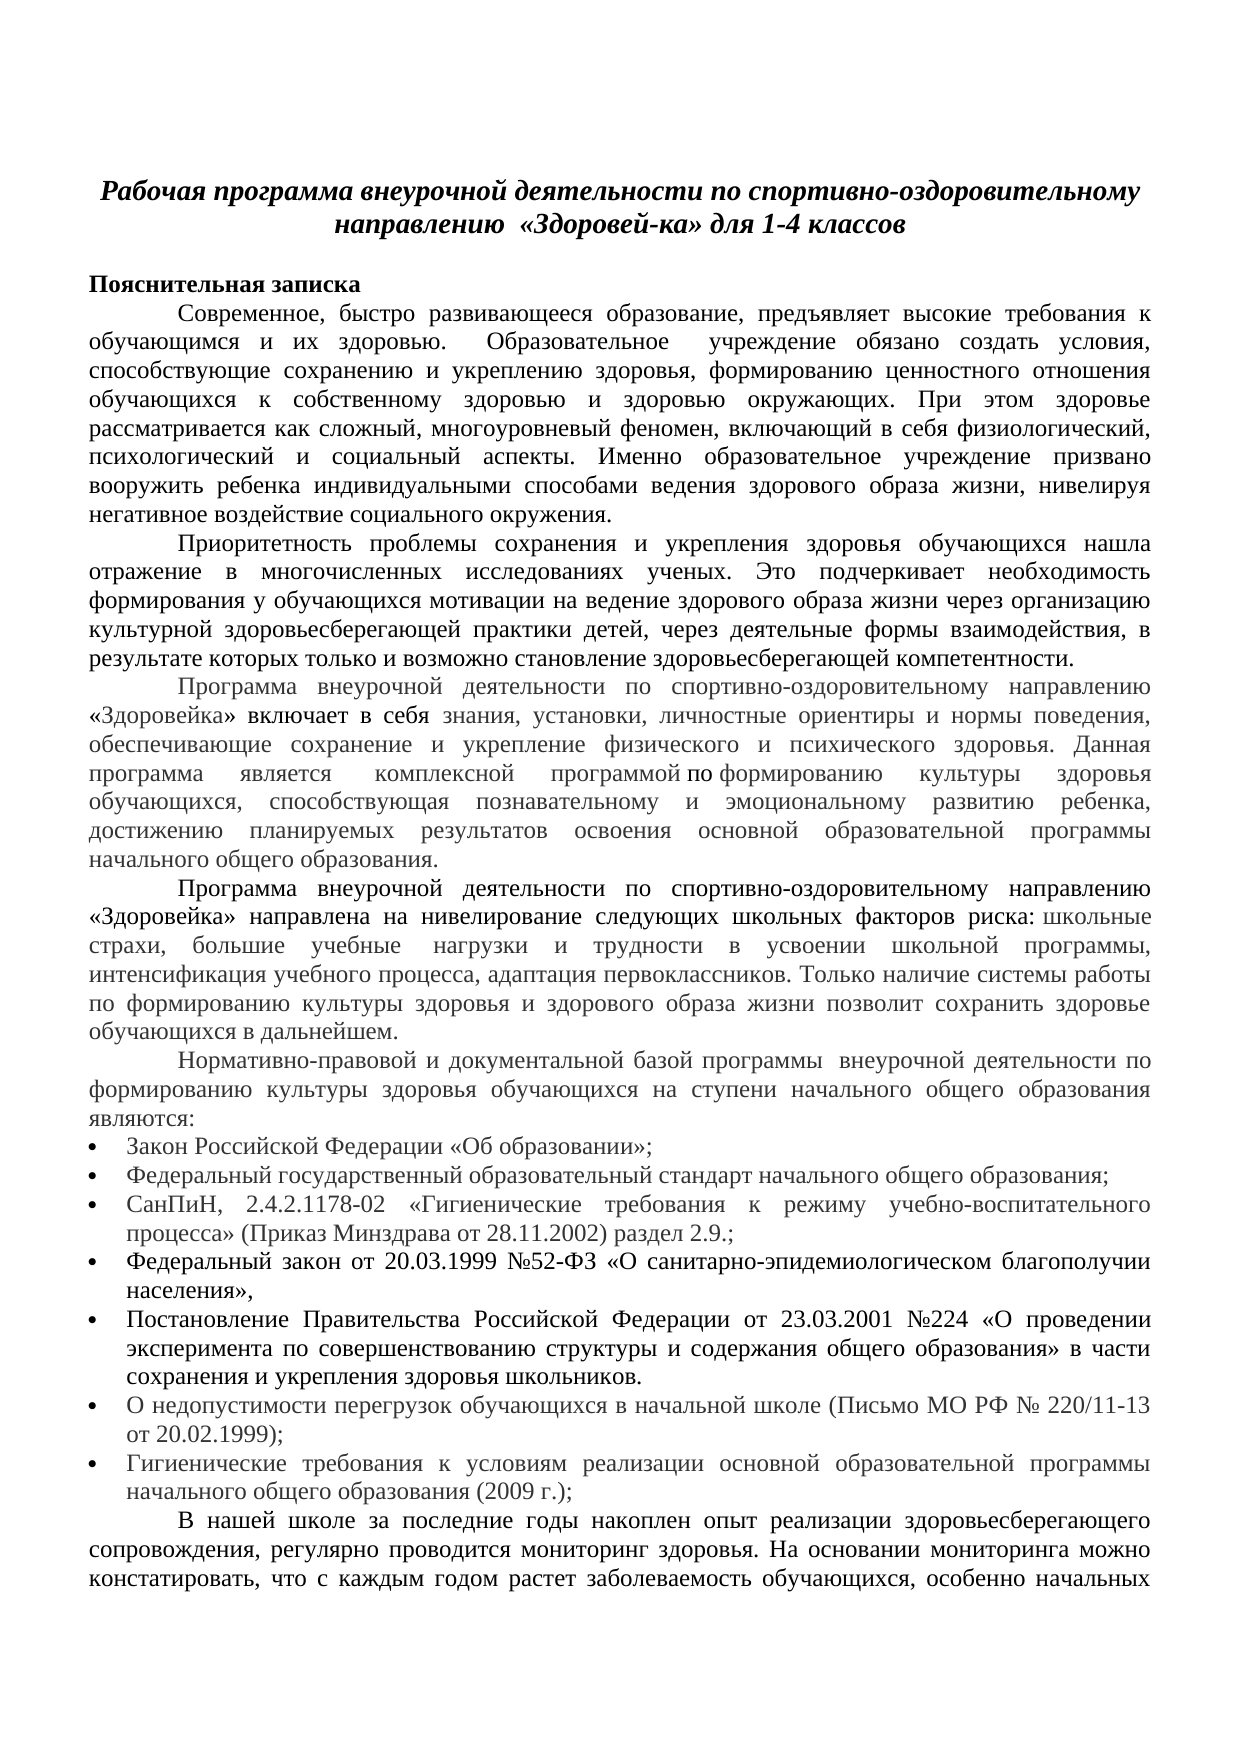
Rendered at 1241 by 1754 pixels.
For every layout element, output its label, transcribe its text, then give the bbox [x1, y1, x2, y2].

text Пояснительная записка [89, 269, 1152, 298]
text Современное, быстро развивающееся образование, предъявляет высокие требования к обучающимся и их здоровью. Образовательное учреждение обязано создать условия, способствующие сохранению и укреплению здоровья, формированию ценностного отношения обучающихся к собственному здоровью и здоровью окружающих. При этом здоровье рассматривается как сложный, многоуровневый феномен, включающий в себя физиологический, психологический и социальный аспекты. Именно образовательное учреждение призвано вооружить ребенка индивидуальными способами ведения здорового образа жизни, нивелируя негативное воздействие социального окружения. [89, 298, 1152, 528]
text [89, 1505, 1152, 1591]
list Гигиенические требования к условиям реализации основной образовательной программы начального общего образования (2009 г.); [89, 1448, 1152, 1505]
list Постановление Правительства Российской Федерации от 23.03.2001 №224 «О проведении эксперимента по совершенствованию структуры и содержания общего образования» в части сохранения и укрепления здоровья школьников. [89, 1304, 1152, 1390]
text Программа внеурочной деятельности по спортивно-оздоровительному направлению «Здоровейка» направлена на нивелирование следующих школьных факторов риска: школьные страхи, большие учебные нагрузки и трудности в усвоении школьной программы, интенсификация учебного процесса, адаптация первоклассников. Только наличие системы работы по формированию культуры здоровья и здорового образа жизни позволит сохранить здоровье обучающихся в дальнейшем. [89, 873, 1152, 1045]
text Рабочая программа внеурочной деятельности по спортивно-оздоровительному направлению «Здоровей-ка» для 1-4 классов [89, 173, 1152, 240]
text Программа внеурочной деятельности по спортивно-оздоровительному направлению «Здоровейка» включает в себя знания, установки, личностные ориентиры и нормы поведения, обеспечивающие сохранение и укрепление физического и психического здоровья. Данная программа является комплексной программой по формированию культуры здоровья обучающихся, способствующая познавательному и эмоциональному развитию ребенка, достижению планируемых результатов освоения основной образовательной программы начального общего образования. [89, 671, 1152, 873]
list Федеральный закон от 20.03.1999 №52-ФЗ «О санитарно-эпидемиологическом благополучии населения», [89, 1246, 1152, 1304]
text Приоритетность проблемы сохранения и укрепления здоровья обучающихся нашла отражение в многочисленных исследованиях ученых. Это подчеркивает необходимость формирования у обучающихся мотивации на ведение здорового образа жизни через организацию культурной здоровьесберегающей практики детей, через деятельные формы взаимодействия, в результате которых только и возможно становление здоровьесберегающей компетентности. [89, 528, 1152, 671]
text Нормативно-правовой и документальной базой программы внеурочной деятельности по формированию культуры здоровья обучающихся на ступени начального общего образования являются: [89, 1045, 1152, 1131]
list Закон Российской Федерации «Об образовании»; [89, 1131, 1152, 1160]
list СанПиН, 2.4.2.1178-02 «Гигиенические требования к режиму учебно-воспитательного процесса» (Приказ Минздрава от 28.11.2002) раздел 2.9.; [89, 1189, 1152, 1246]
list Федеральный государственный образовательный стандарт начального общего образования; [89, 1160, 1152, 1189]
list О недопустимости перегрузок обучающихся в начальной школе (Письмо МО РФ № 220/11-13 от 20.02.1999); [89, 1390, 1152, 1448]
